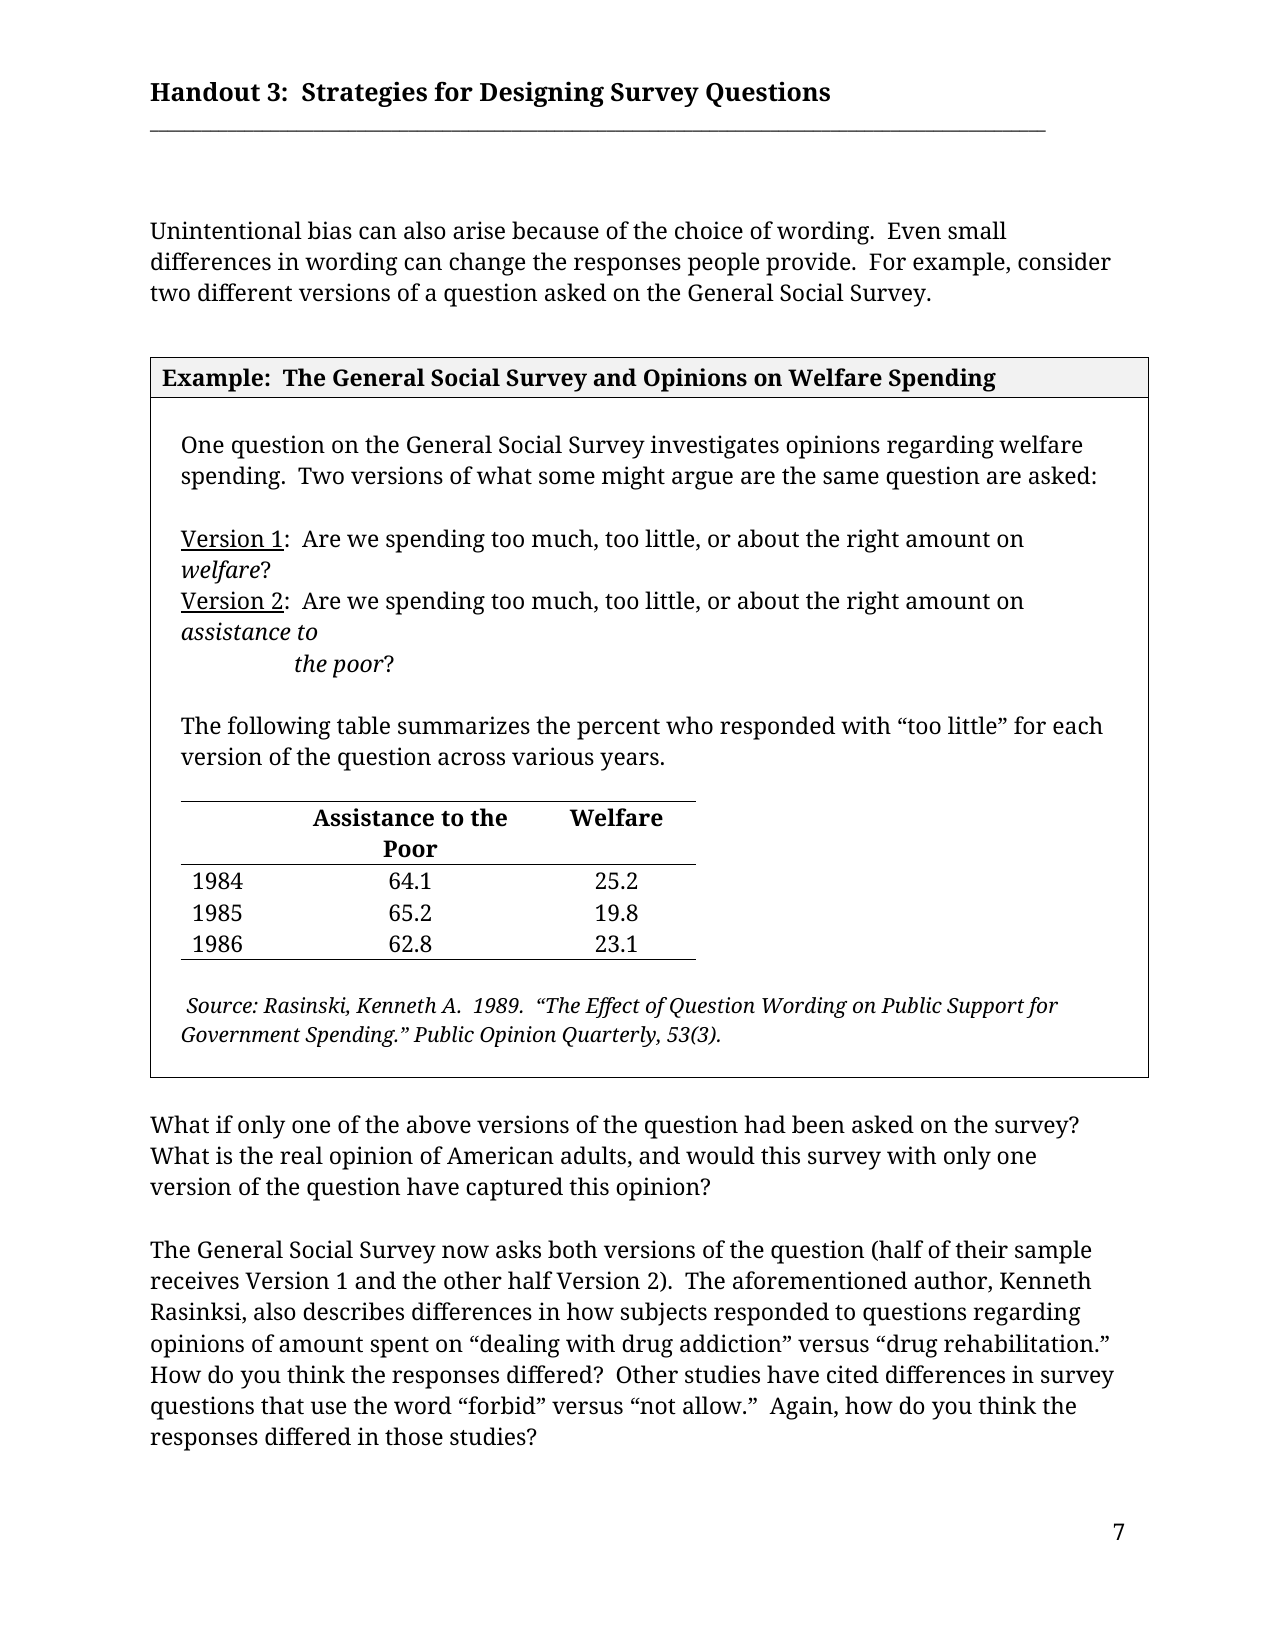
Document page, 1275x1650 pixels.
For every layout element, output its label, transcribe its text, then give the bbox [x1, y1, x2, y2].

text Unintentional bias can also arise because of the choice of wording. Even small differences in wording can change the responses people provide. For example, consider two different versions of a question asked on the General Social Survey. [150, 215, 1125, 336]
table_cell One question on the General Social Survey investigates opinions regarding welfare spending. Two versions of what some might argue are the same question are asked: Version 1: Are we spending too much, too little, or about the right amount on welfare? Version 2: Are we spending too much, too little, or about the right amount on assistance to the poor? The following table summarizes the percent who responded with “too little” for each version of the question across various years. Source: Rasinski, Kenneth A. 1989. “The Effect of Question Wording on Public Support for Government Spending.” Public Opinion Quarterly, 53(3). [151, 398, 1148, 1077]
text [150, 1078, 1125, 1484]
table_header Example: The General Social Survey and Opinions on Welfare Spending [151, 358, 1148, 397]
